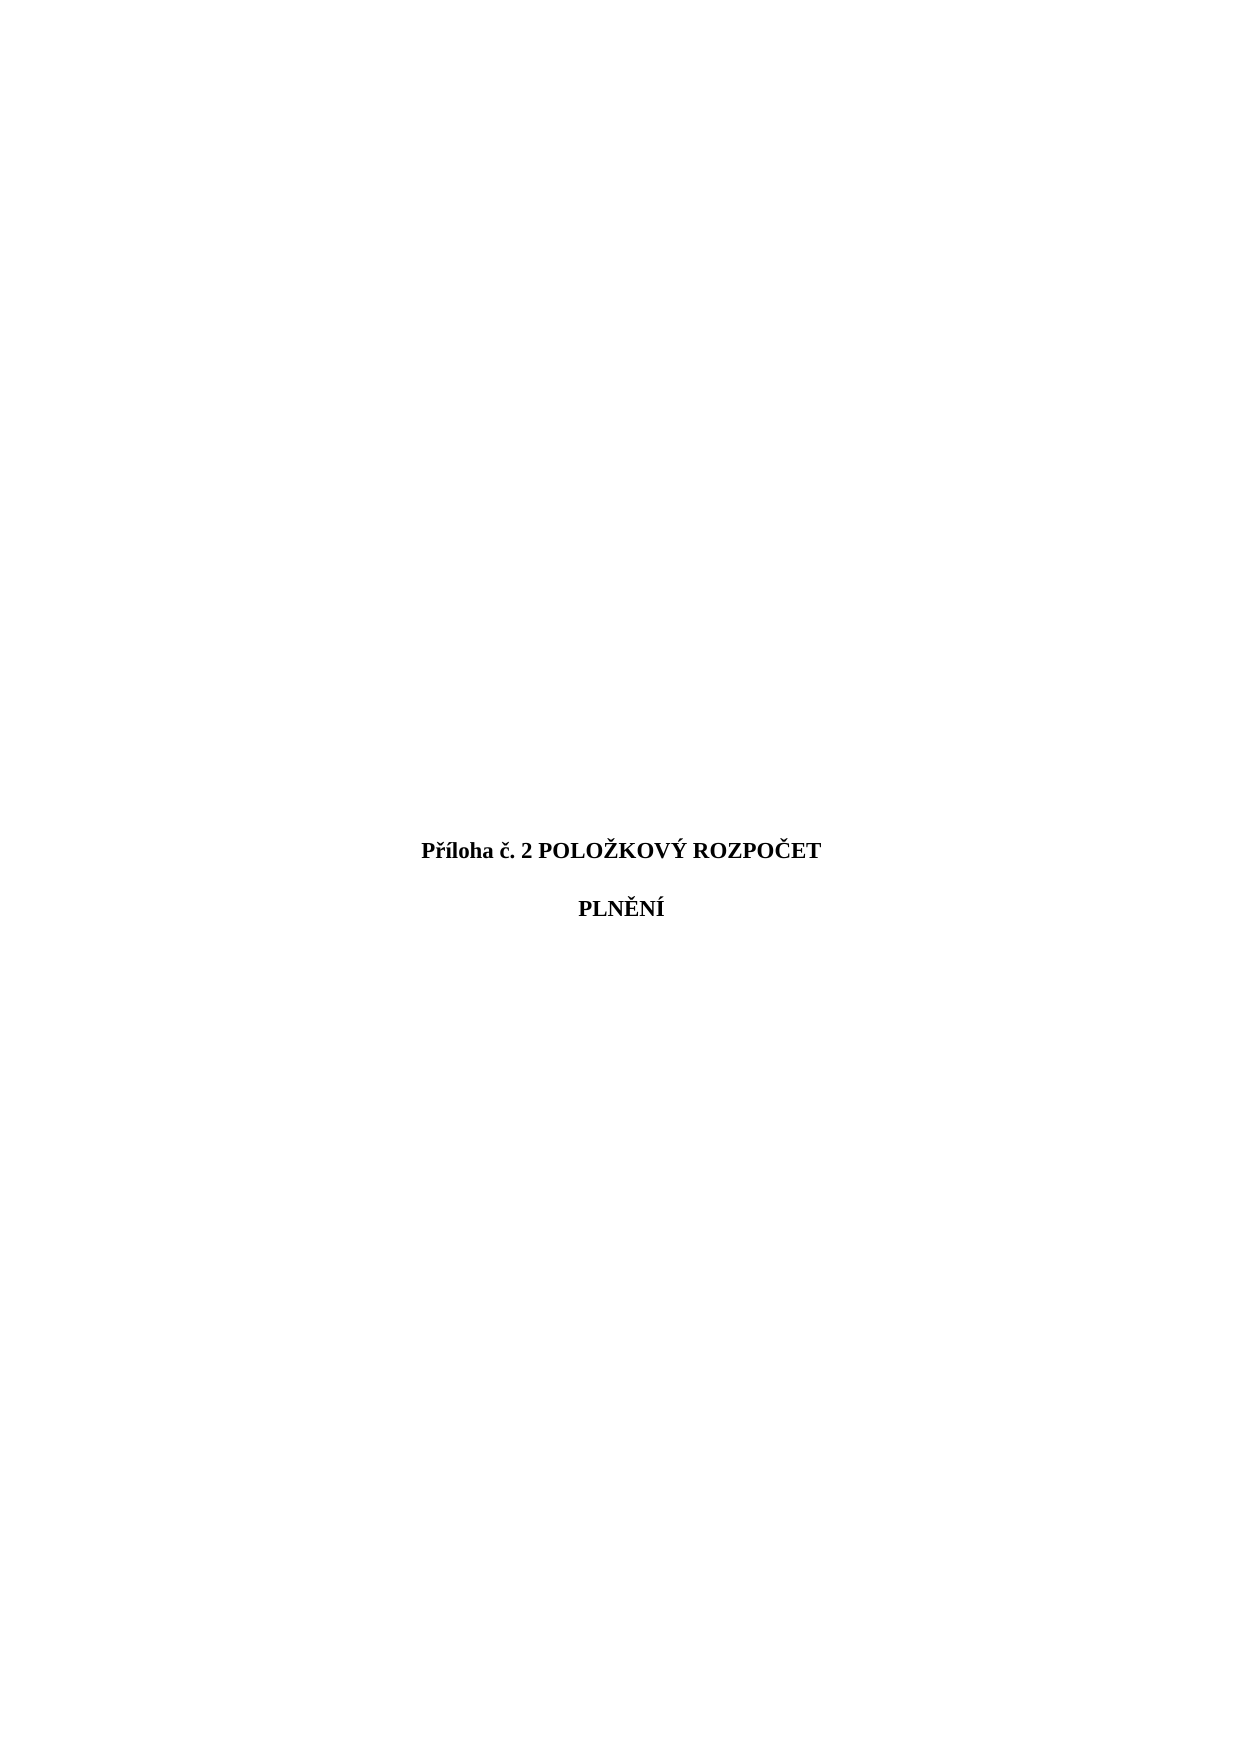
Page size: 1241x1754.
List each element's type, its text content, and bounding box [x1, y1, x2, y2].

text Příloha č. 2 POLOŽKOVÝ ROZPOČET PLNĚNÍ [400, 812, 843, 928]
